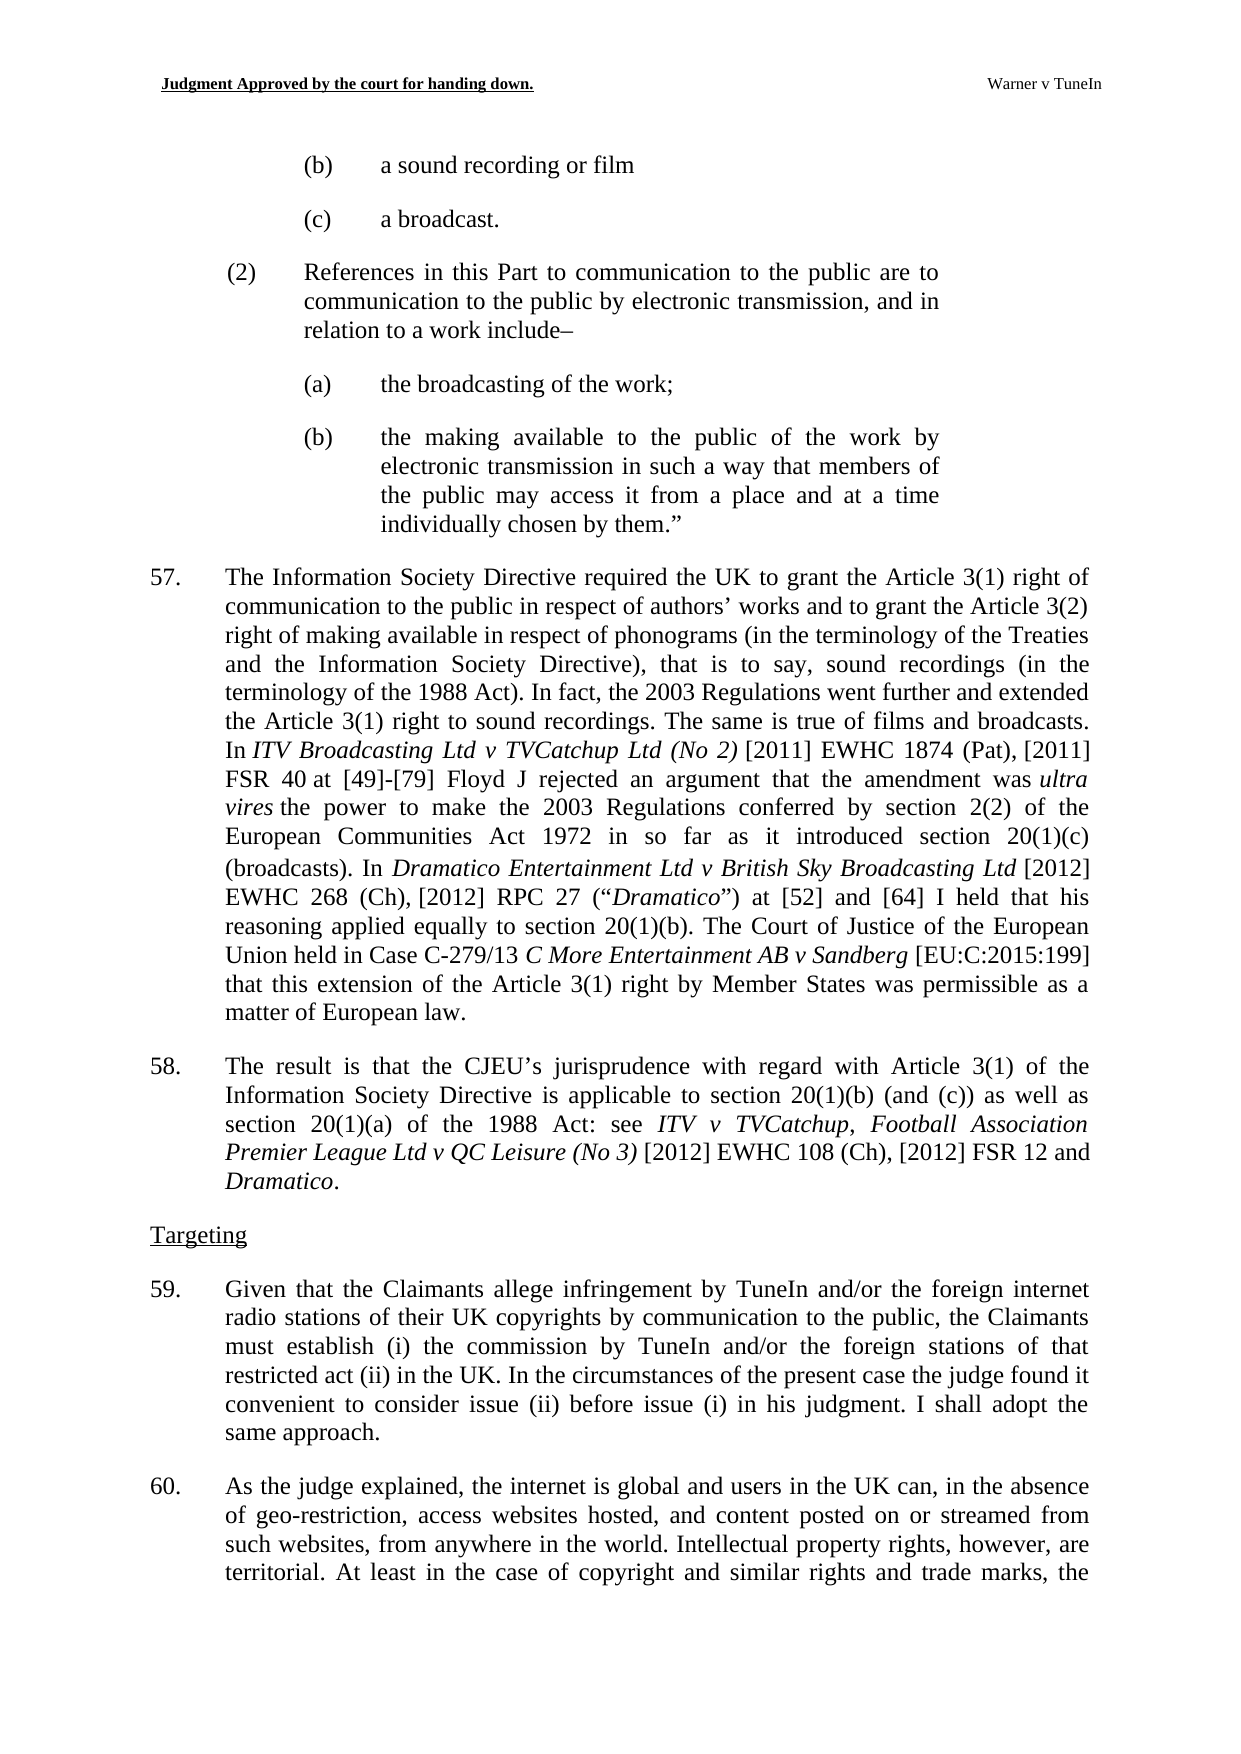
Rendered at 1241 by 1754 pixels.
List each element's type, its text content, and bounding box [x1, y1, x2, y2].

subtitle Targeting [150, 1220, 1090, 1249]
text The result is that the CJEU’s jurisprudence with regard with Article 3(1) of the Information Society Directive is applicable to section 20(1)(b) (and (c)) as well as section 20(1)(a) of the 1988 Act: see ITV v TVCatchup, Football Association Premier League Ltd v QC Leisure (No 3) [2012] EWHC 108 (Ch), [2012] FSR 12 and Dramatico. [150, 1051, 1090, 1195]
text (b) the making available to the public of the work by electronic transmission in such a way that members of the public may access it from a place and at a time individually chosen by them.” [303, 422, 940, 537]
text (c) a broadcast. [303, 204, 940, 232]
text (b) a sound recording or film [303, 150, 940, 179]
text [150, 1471, 1090, 1586]
text (2) References in this Part to communication to the public are to communication to the public by electronic transmission, and in relation to a work include– [227, 257, 940, 344]
text (a) the broadcasting of the work; [303, 369, 940, 397]
text Given that the Claimants allege infringement by TuneIn and/or the foreign internet radio stations of their UK copyrights by communication to the public, the Claimants must establish (i) the commission by TuneIn and/or the foreign stations of that restricted act (ii) in the UK. In the circumstances of the present case the judge found it convenient to consider issue (ii) before issue (i) in his judgment. I shall adopt the same approach. [150, 1274, 1090, 1446]
text The Information Society Directive required the UK to grant the Article 3(1) right of communication to the public in respect of authors’ works and to grant the Article 3(2) right of making available in respect of phonograms (in the terminology of the Treaties and the Information Society Directive), that is to say, sound recordings (in the terminology of the 1988 Act). In fact, the 2003 Regulations went further and extended the Article 3(1) right to sound recordings. The same is true of films and broadcasts. In ITV Broadcasting Ltd v TVCatchup Ltd (No 2) [2011] EWHC 1874 (Pat), [2011] FSR 40 at [49]-[79] Floyd J rejected an argument that the amendment was ultra vires the power to make the 2003 Regulations conferred by section 2(2) of the European Communities Act 1972 in so far as it introduced section 20(1)(c) (broadcasts). In Dramatico Entertainment Ltd v British Sky Broadcasting Ltd [2012] EWHC 268 (Ch), [2012] RPC 27 (“Dramatico”) at [52] and [64] I held that his reasoning applied equally to section 20(1)(b). The Court of Justice of the European Union held in Case C-279/13 C More Entertainment AB v Sandberg [EU:C:2015:199] that this extension of the Article 3(1) right by Member States was permissible as a matter of European law. [150, 562, 1090, 1026]
